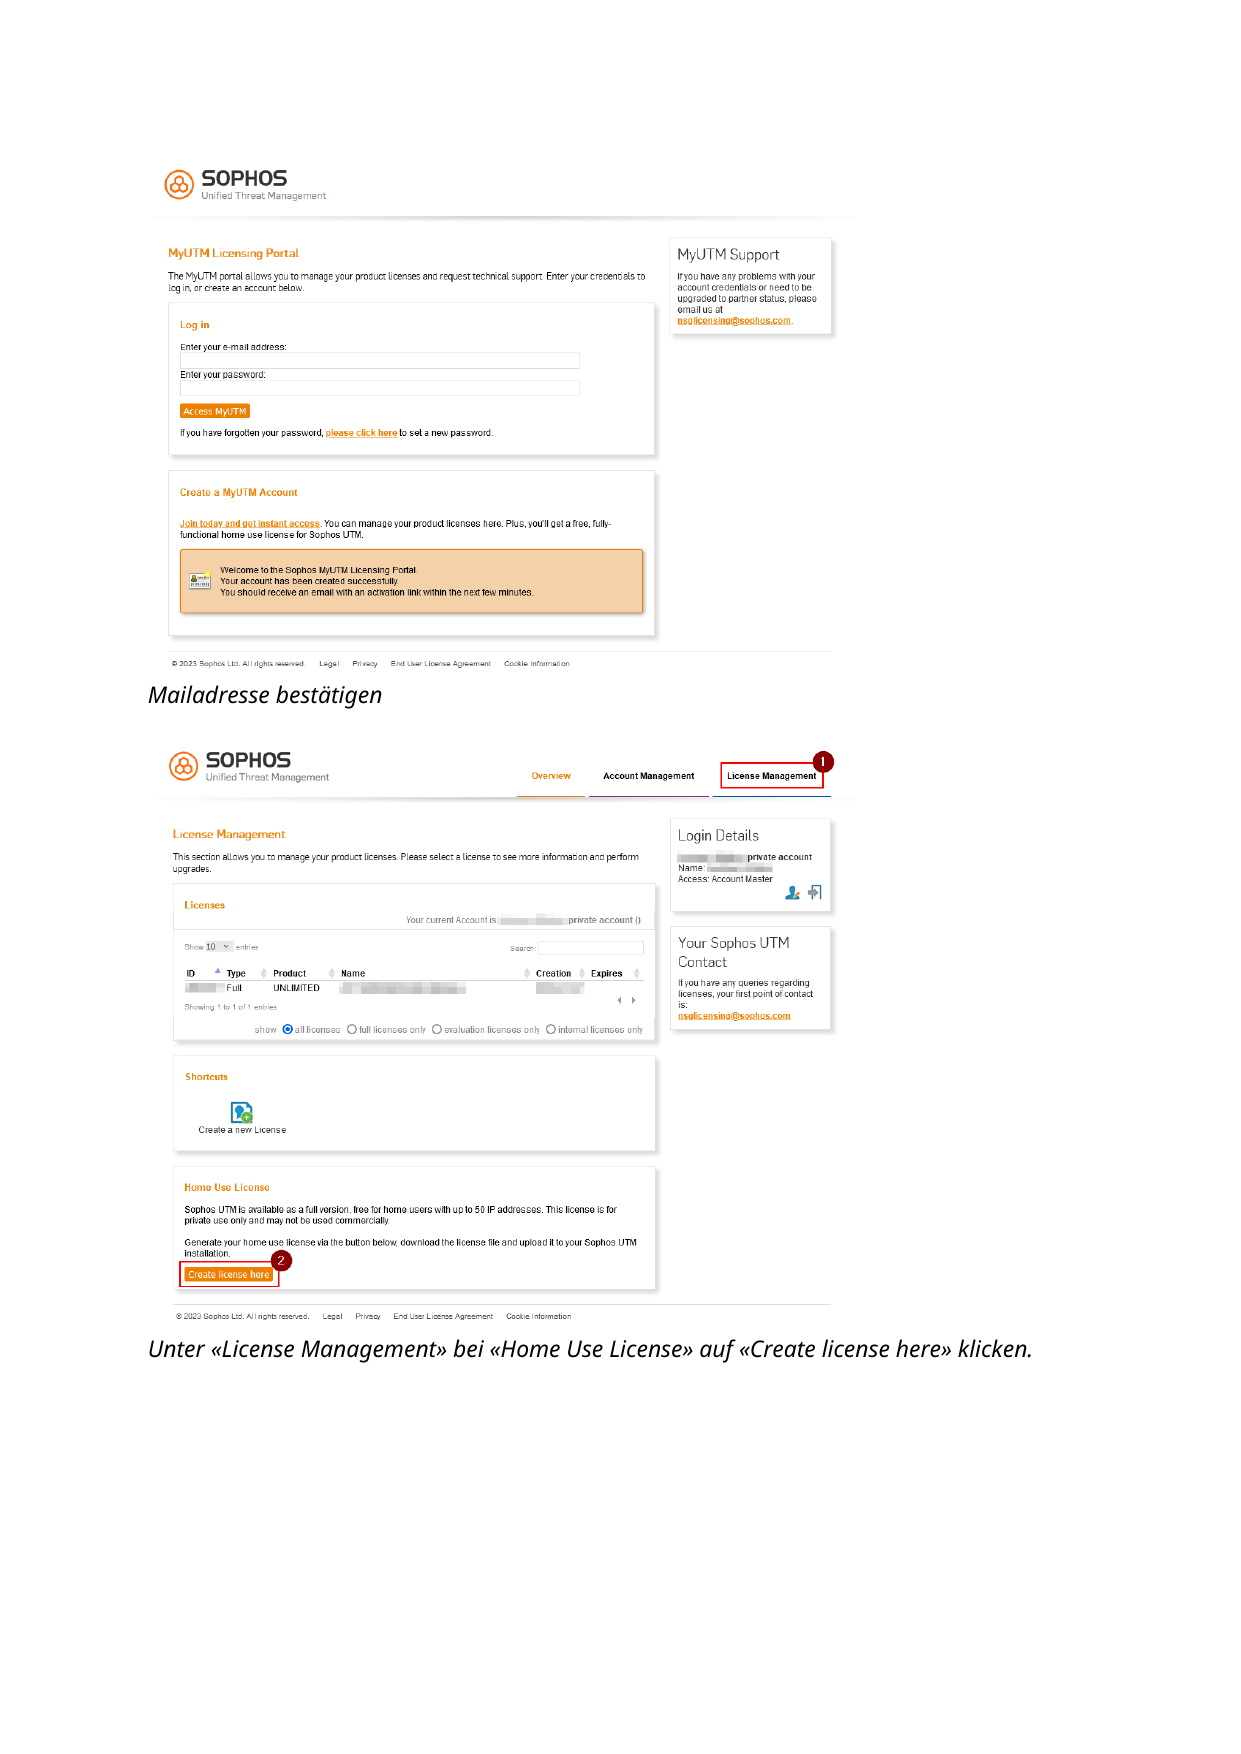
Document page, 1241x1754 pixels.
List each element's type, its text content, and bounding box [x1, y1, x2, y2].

picture [147, 729, 857, 1330]
picture [147, 147, 857, 677]
